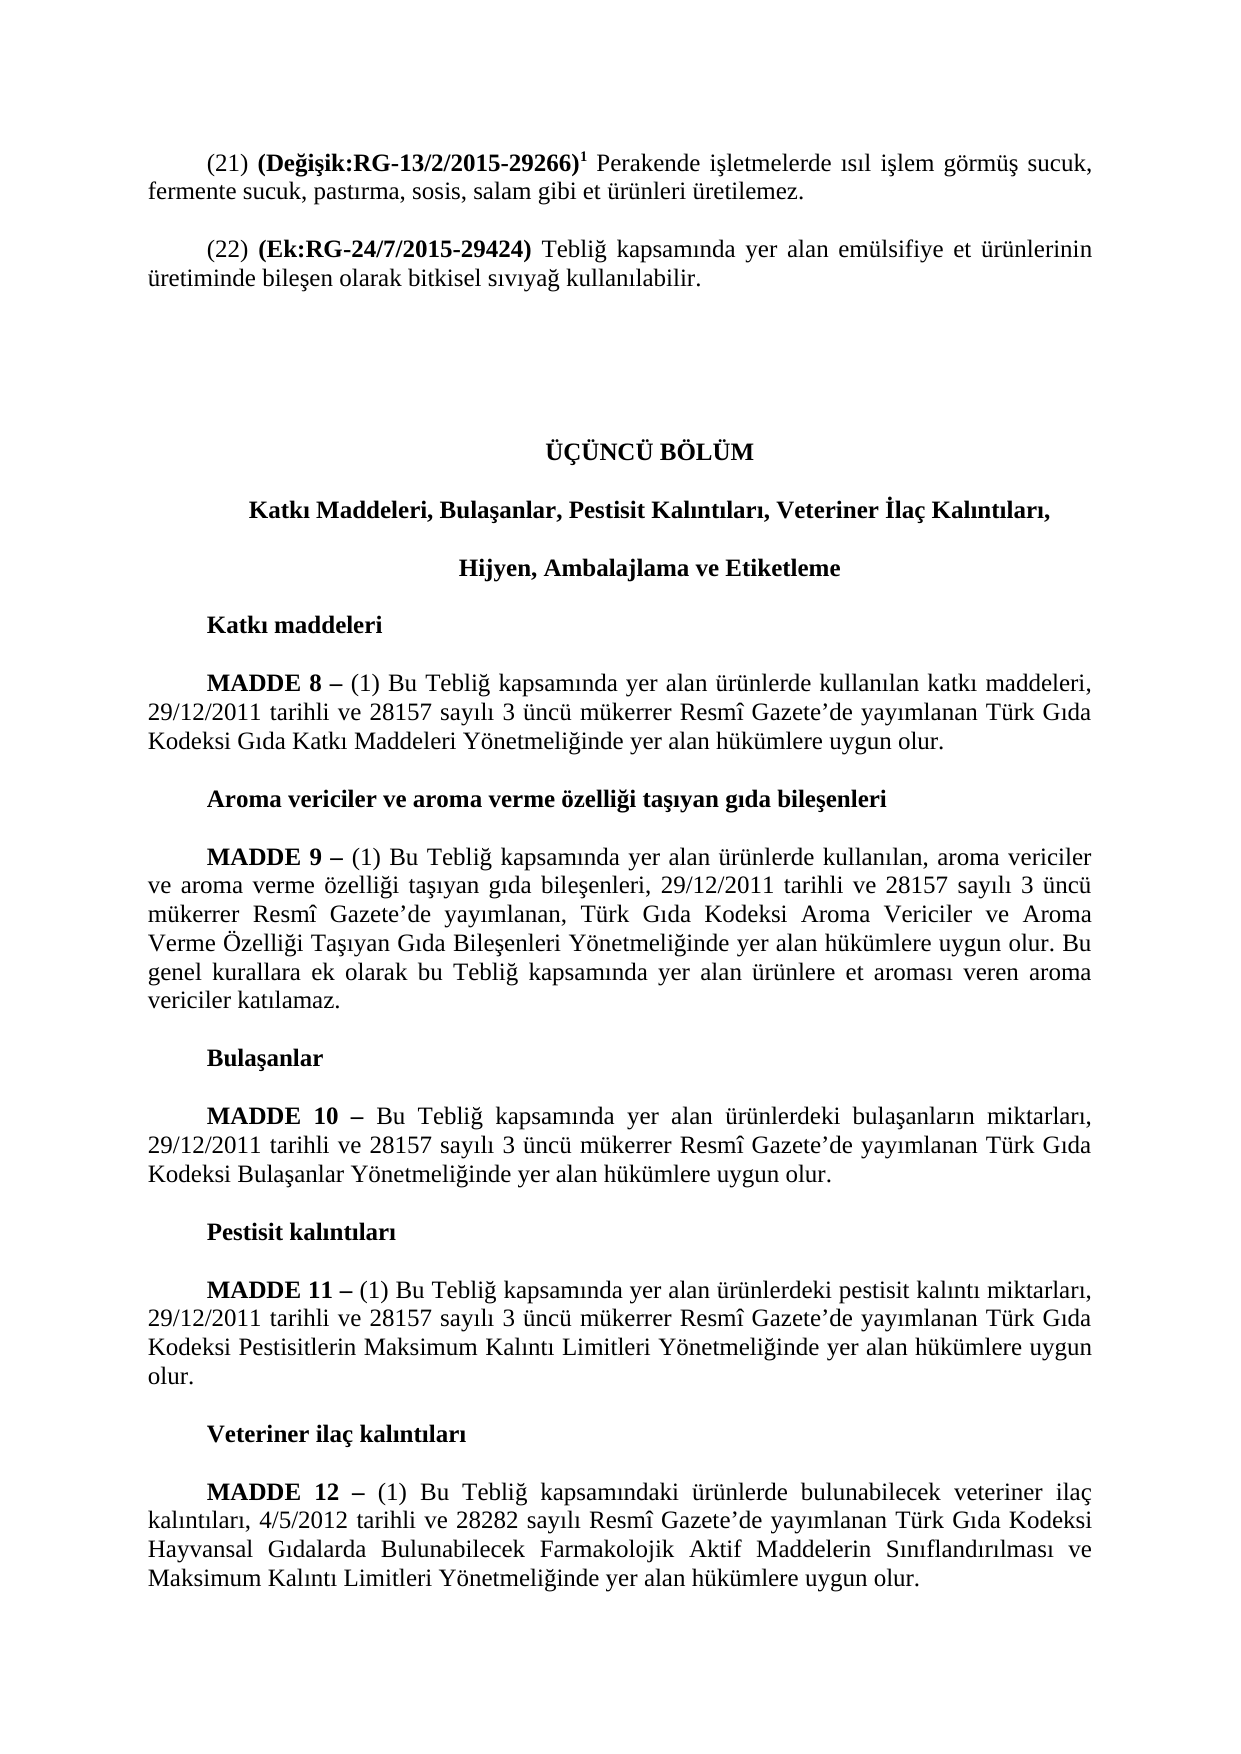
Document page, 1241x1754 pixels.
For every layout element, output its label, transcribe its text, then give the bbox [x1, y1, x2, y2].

text Katkı Maddeleri, Bulaşanlar, Pestisit Kalıntıları, Veteriner İlaç Kalıntıları, [148, 495, 1093, 523]
text Bulaşanlar [148, 1043, 1093, 1072]
text Pestisit kalıntıları [148, 1217, 1093, 1246]
text Veteriner ilaç kalıntıları [148, 1419, 1093, 1448]
text (21) (Değişik:RG-13/2/2015-29266)1 Perakende işletmelerde ısıl işlem görmüş sucuk, fermente sucuk, pastırma, sosis, salam gibi et ürünleri üretilemez. [148, 148, 1093, 205]
text MADDE 10 – Bu Tebliğ kapsamında yer alan ürünlerdeki bulaşanların miktarları, 29/12/2011 tarihli ve 28157 sayılı 3 üncü mükerrer Resmî Gazete’de yayımlanan Türk Gıda Kodeksi Bulaşanlar Yönetmeliğinde yer alan hükümlere uygun olur. [148, 1101, 1093, 1188]
text MADDE 12 – (1) Bu Tebliğ kapsamındaki ürünlerde bulunabilecek veteriner ilaç kalıntıları, 4/5/2012 tarihli ve 28282 sayılı Resmî Gazete’de yayımlanan Türk Gıda Kodeksi Hayvansal Gıdalarda Bulunabilecek Farmakolojik Aktif Maddelerin Sınıflandırılması ve Maksimum Kalıntı Limitleri Yönetmeliğinde yer alan hükümlere uygun olur. [148, 1477, 1093, 1592]
text MADDE 11 – (1) Bu Tebliğ kapsamında yer alan ürünlerdeki pestisit kalıntı miktarları, 29/12/2011 tarihli ve 28157 sayılı 3 üncü mükerrer Resmî Gazete’de yayımlanan Türk Gıda Kodeksi Pestisitlerin Maksimum Kalıntı Limitleri Yönetmeliğinde yer alan hükümlere uygun olur. [148, 1275, 1093, 1390]
text Hijyen, Ambalajlama ve Etiketleme [148, 553, 1093, 581]
text Katkı maddeleri [148, 611, 1093, 639]
text MADDE 8 – (1) Bu Tebliğ kapsamında yer alan ürünlerde kullanılan katkı maddeleri, 29/12/2011 tarihli ve 28157 sayılı 3 üncü mükerrer Resmî Gazete’de yayımlanan Türk Gıda Kodeksi Gıda Katkı Maddeleri Yönetmeliğinde yer alan hükümlere uygun olur. [148, 668, 1093, 755]
text MADDE 9 – (1) Bu Tebliğ kapsamında yer alan ürünlerde kullanılan, aroma vericiler ve aroma verme özelliği taşıyan gıda bileşenleri, 29/12/2011 tarihli ve 28157 sayılı 3 üncü mükerrer Resmî Gazete’de yayımlanan, Türk Gıda Kodeksi Aroma Vericiler ve Aroma Verme Özelliği Taşıyan Gıda Bileşenleri Yönetmeliğinde yer alan hükümlere uygun olur. Bu genel kurallara ek olarak bu Tebliğ kapsamında yer alan ürünlere et aroması veren aroma vericiler katılamaz. [148, 842, 1093, 1014]
text (22) (Ek:RG-24/7/2015-29424) Tebliğ kapsamında yer alan emülsifiye et ürünlerinin üretiminde bileşen olarak bitkisel sıvıyağ kullanılabilir. [148, 234, 1093, 292]
text Aroma vericiler ve aroma verme özelliği taşıyan gıda bileşenleri [148, 784, 1093, 813]
text ÜÇÜNCÜ BÖLÜM [148, 437, 1093, 466]
